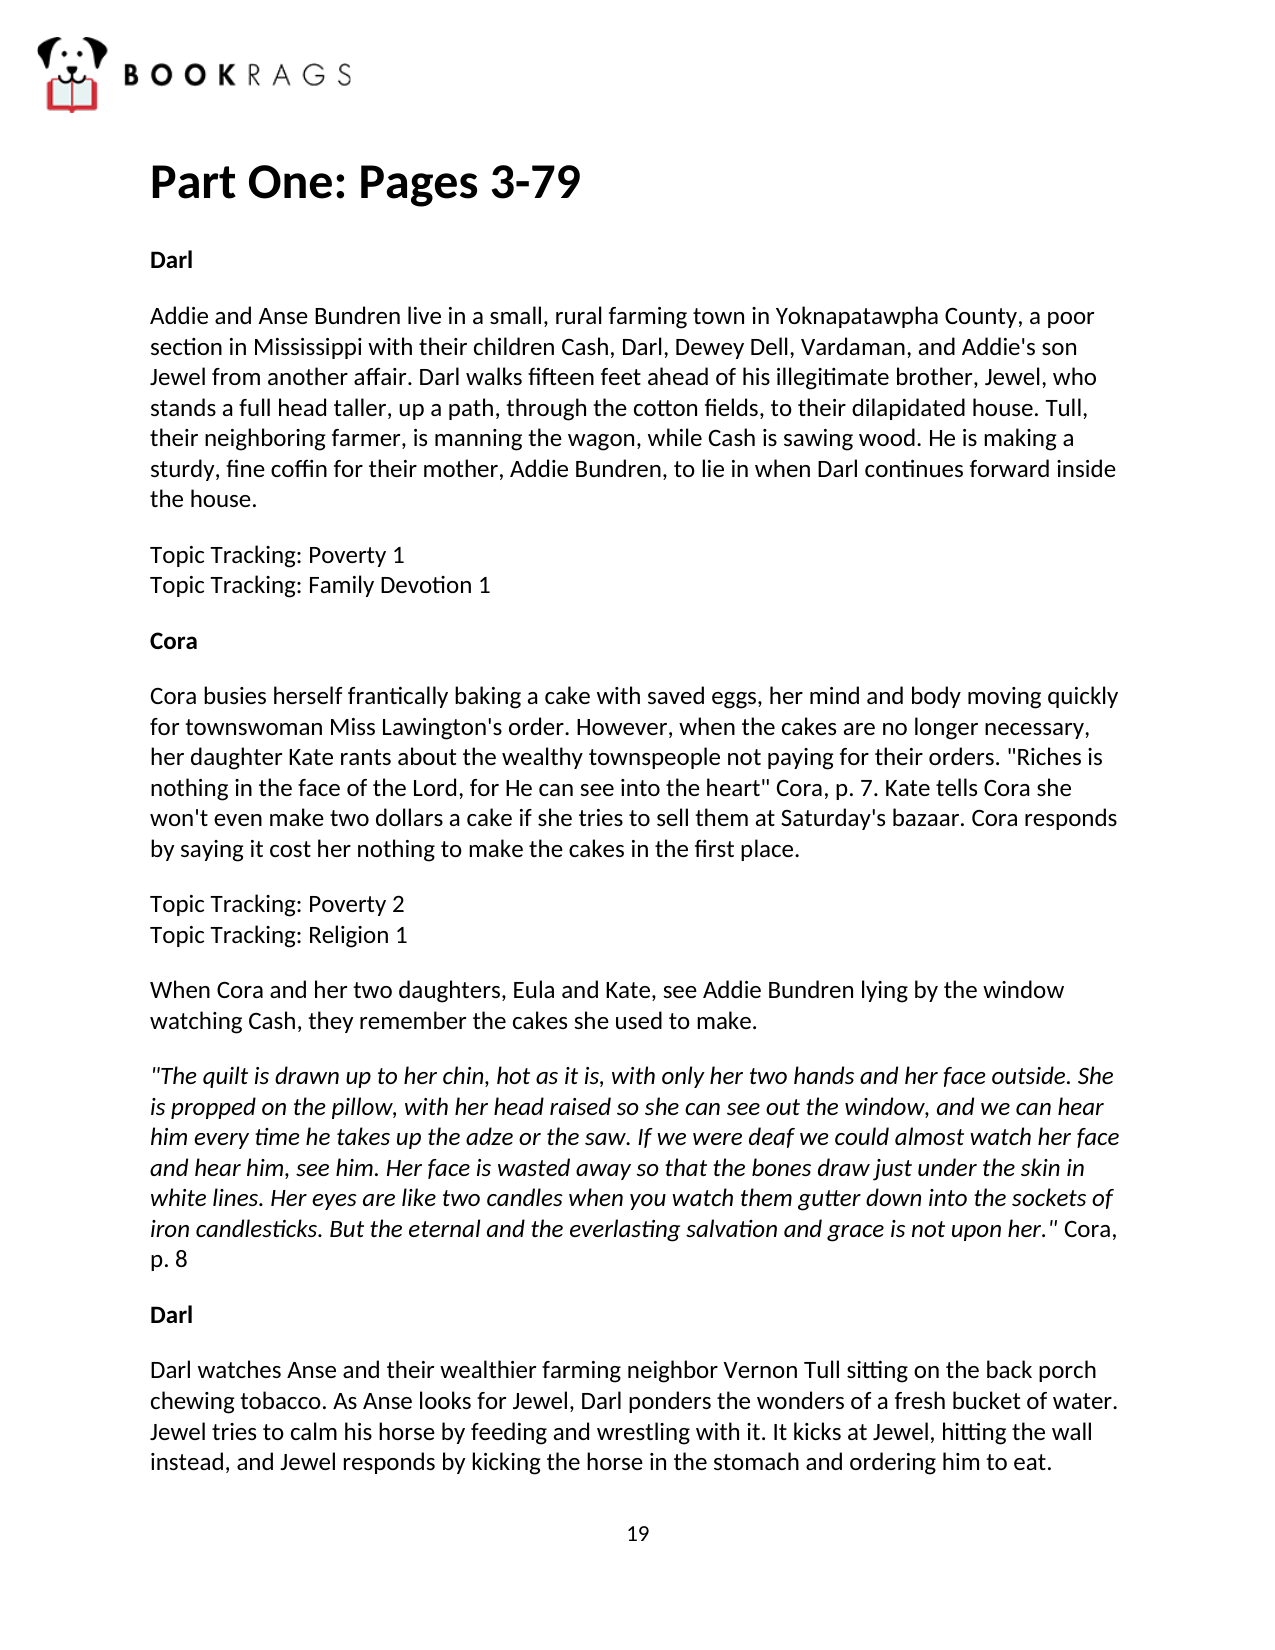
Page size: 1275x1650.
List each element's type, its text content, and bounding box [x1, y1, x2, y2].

picture [37, 37, 351, 113]
text Topic Tracking: Poverty 2 Topic Tracking: Religion 1 [150, 888, 1125, 949]
text Part One: Pages 3-79 [150, 150, 1125, 211]
text Topic Tracking: Poverty 1 Topic Tracking: Family Devotion 1 [150, 539, 1125, 600]
text Cora [150, 625, 1125, 655]
text Darl [150, 244, 1125, 275]
text Darl watches Anse and their wealthier farming neighbor Vernon Tull sitting on the back porch chewing tobacco. As Anse looks for Jewel, Darl ponders the wonders of a fresh bucket of water. Jewel tries to calm his horse by feeding and wrestling with it. It kicks at Jewel, hitting the wall instead, and Jewel responds by kicking the horse in the stomach and ordering him to eat. [150, 1355, 1125, 1477]
text "The quilt is drawn up to her chin, hot as it is, with only her two hands and her face outside. She is propped on the pillow, with her head raised so she can see out the window, and we can hear him every time he takes up the adze or the saw. If we were deaf we could almost watch her face and hear him, see him. Her face is wasted away so that the bones draw just under the skin in white lines. Her eyes are like two candles when you watch them gutter down into the sockets of iron candlesticks. But the eternal and the everlasting salvation and grace is not upon her." Cora, p. 8 [150, 1061, 1125, 1274]
text When Cora and her two daughters, Eula and Kate, see Addie Bundren lying by the window watching Cash, they remember the cakes she used to make. [150, 974, 1125, 1036]
text Cora busies herself frantically baking a cake with saved eggs, her mind and body moving quickly for townswoman Miss Lawington's order. However, when the cakes are no longer necessary, her daughter Kate rants about the wealthy townspeople not paying for their orders. "Riches is nothing in the face of the Lord, for He can see into the heart" Cora, p. 7. Kate tells Cora she won't even make two dollars a cake if she tries to sell them at Saturday's bazaar. Cora responds by saying it cost her nothing to make the cakes in the first place. [150, 680, 1125, 863]
text Addie and Anse Bundren live in a small, rural farming town in Yoknapatawpha County, a poor section in Mississippi with their children Cash, Darl, Dewey Dell, Vardaman, and Addie's son Jewel from another affair. Darl walks fifteen feet ahead of his illegitimate brother, Jewel, who stands a full head taller, up a path, through the cotton fields, to their dilapidated house. Tull, their neighboring farmer, is manning the wagon, while Cash is sawing wood. He is making a sturdy, fine coffin for their mother, Addie Bundren, to lie in when Darl continues forward inside the house. [150, 300, 1125, 514]
text Darl [150, 1299, 1125, 1330]
